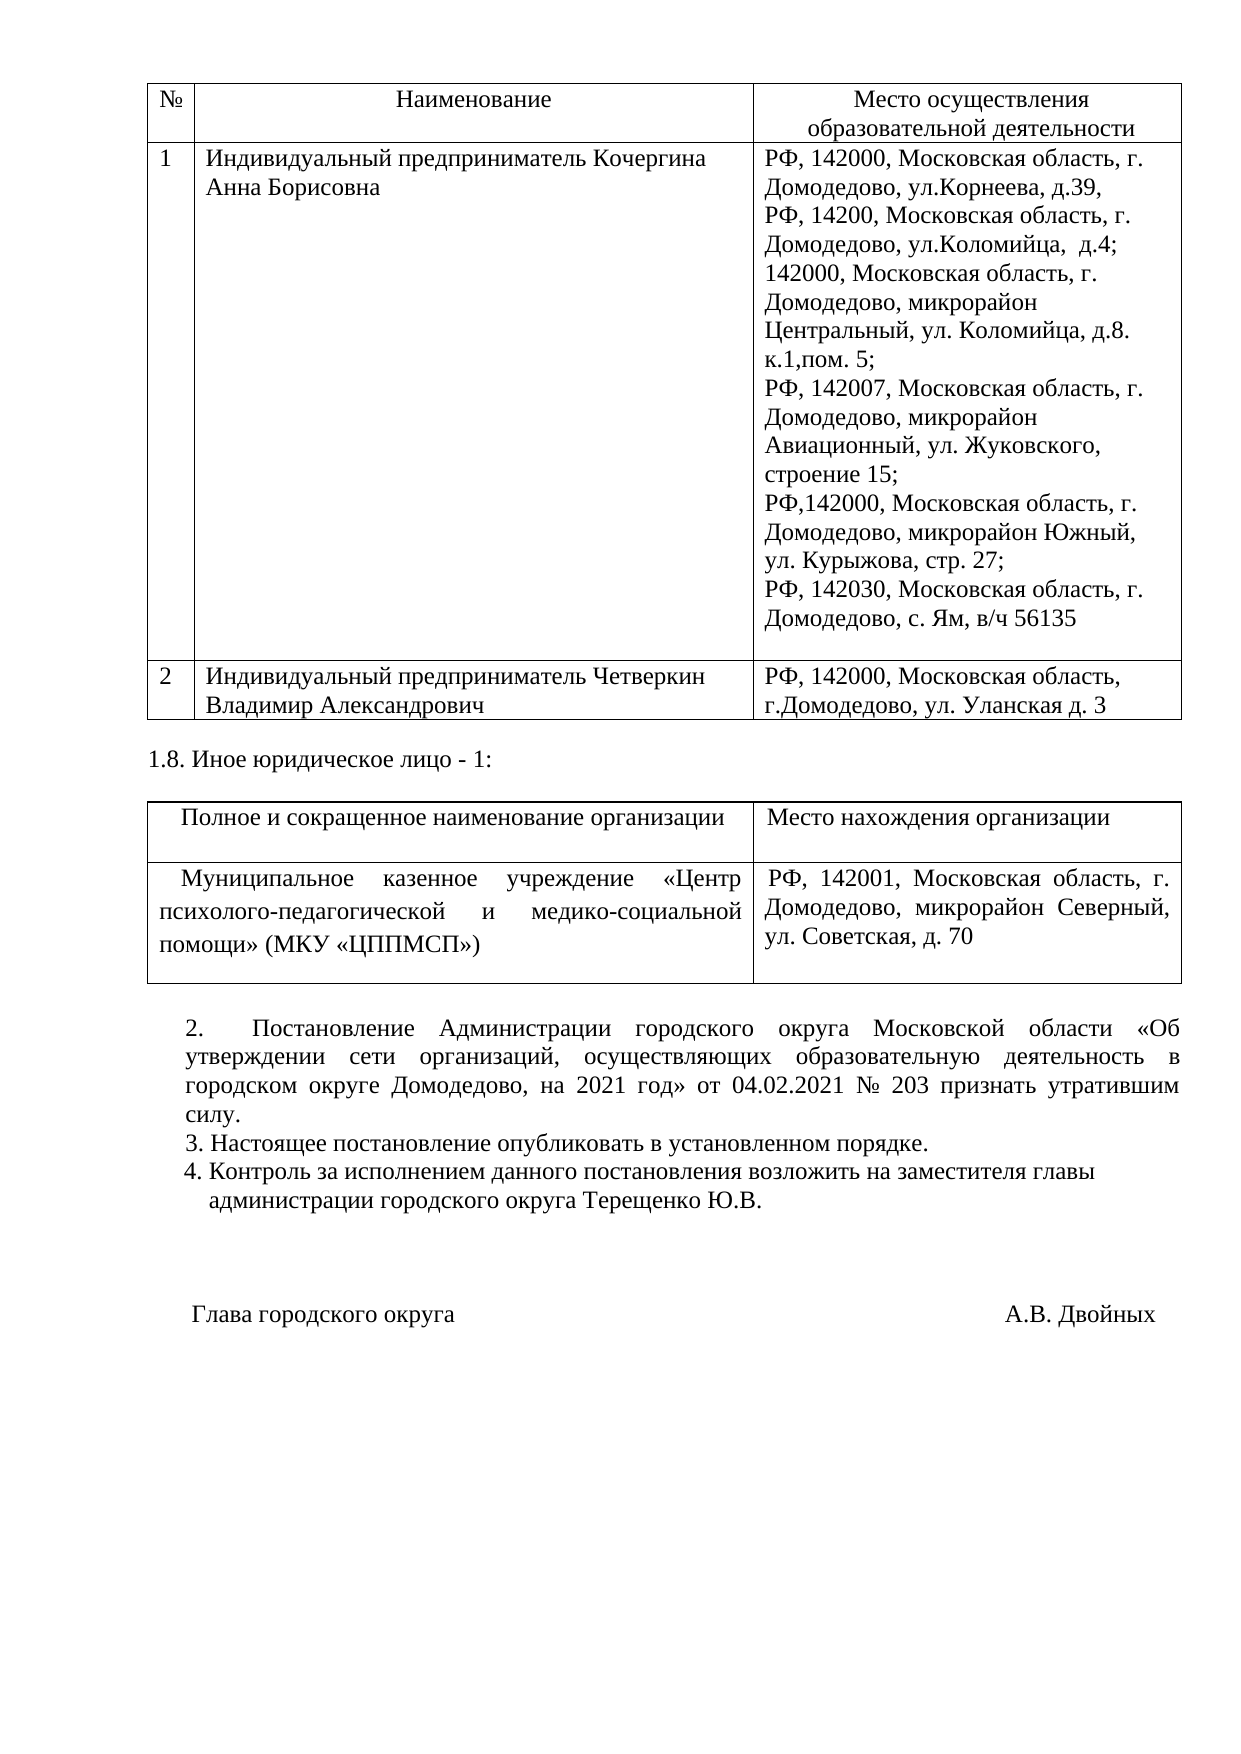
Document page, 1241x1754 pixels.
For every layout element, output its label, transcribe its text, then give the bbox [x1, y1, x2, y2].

table_cell 1 [148, 143, 194, 660]
table_cell Муниципальное казенное учреждение «Центр психолого-педагогической и медико-социальной помощи» (МКУ «ЦППМСП») [148, 863, 753, 983]
table_cell РФ, 142000, Московская область, г. Домодедово, ул.Корнеева, д.39, РФ, 14200, Московская область, г. Домодедово, ул.Коломийца, д.4; 142000, Московская область, г. Домодедово, микрорайон Центральный, ул. Коломийца, д.8. к.1,пом. 5; РФ, 142007, Московская область, г. Домодедово, микрорайон Авиационный, ул. Жуковского, строение 15; РФ,142000, Московская область, г. Домодедово, микрорайон Южный, ул. Курыжова, стр. 27; РФ, 142030, Московская область, г. Домодедово, с. Ям, в/ч 56135 [754, 143, 1181, 660]
text Глава городского округа А.В. Двойных [148, 1299, 1181, 1328]
table_header № [148, 84, 194, 142]
list 2. Постановление Администрации городского округа Московской области «Об утверждении сети организаций, осуществляющих образовательную деятельность в городском округе Домодедово, на 2021 год» от 04.02.2021 № 203 признать утратившим силу. [185, 1013, 1181, 1128]
table_cell РФ, 142001, Московская область, г. Домодедово, микрорайон Северный, ул. Советская, д. 70 [754, 863, 1181, 983]
table_cell 2 [148, 661, 194, 719]
list 3. Настоящее постановление опубликовать в установленном порядке. [185, 1128, 1181, 1156]
text 1.8. Иное юридическое лицо - 1: [133, 744, 1181, 773]
table_cell РФ, 142000, Московская область, г.Домодедово, ул. Уланская д. 3 [754, 661, 1181, 719]
table_header Место осуществления образовательной деятельности [754, 84, 1181, 142]
text 4. Контроль за исполнением данного постановления возложить на заместителя главы [177, 1156, 1181, 1185]
table_header Полное и сокращенное наименование организации [148, 803, 753, 862]
table_cell Индивидуальный предприниматель Кочергина Анна Борисовна [195, 143, 753, 660]
table_header Место нахождения организации [754, 803, 1181, 862]
table_header Наименование [195, 84, 753, 142]
text администрации городского округа Терещенко Ю.В. [177, 1185, 1181, 1214]
table_cell Индивидуальный предприниматель Четверкин Владимир Александрович [195, 661, 753, 719]
